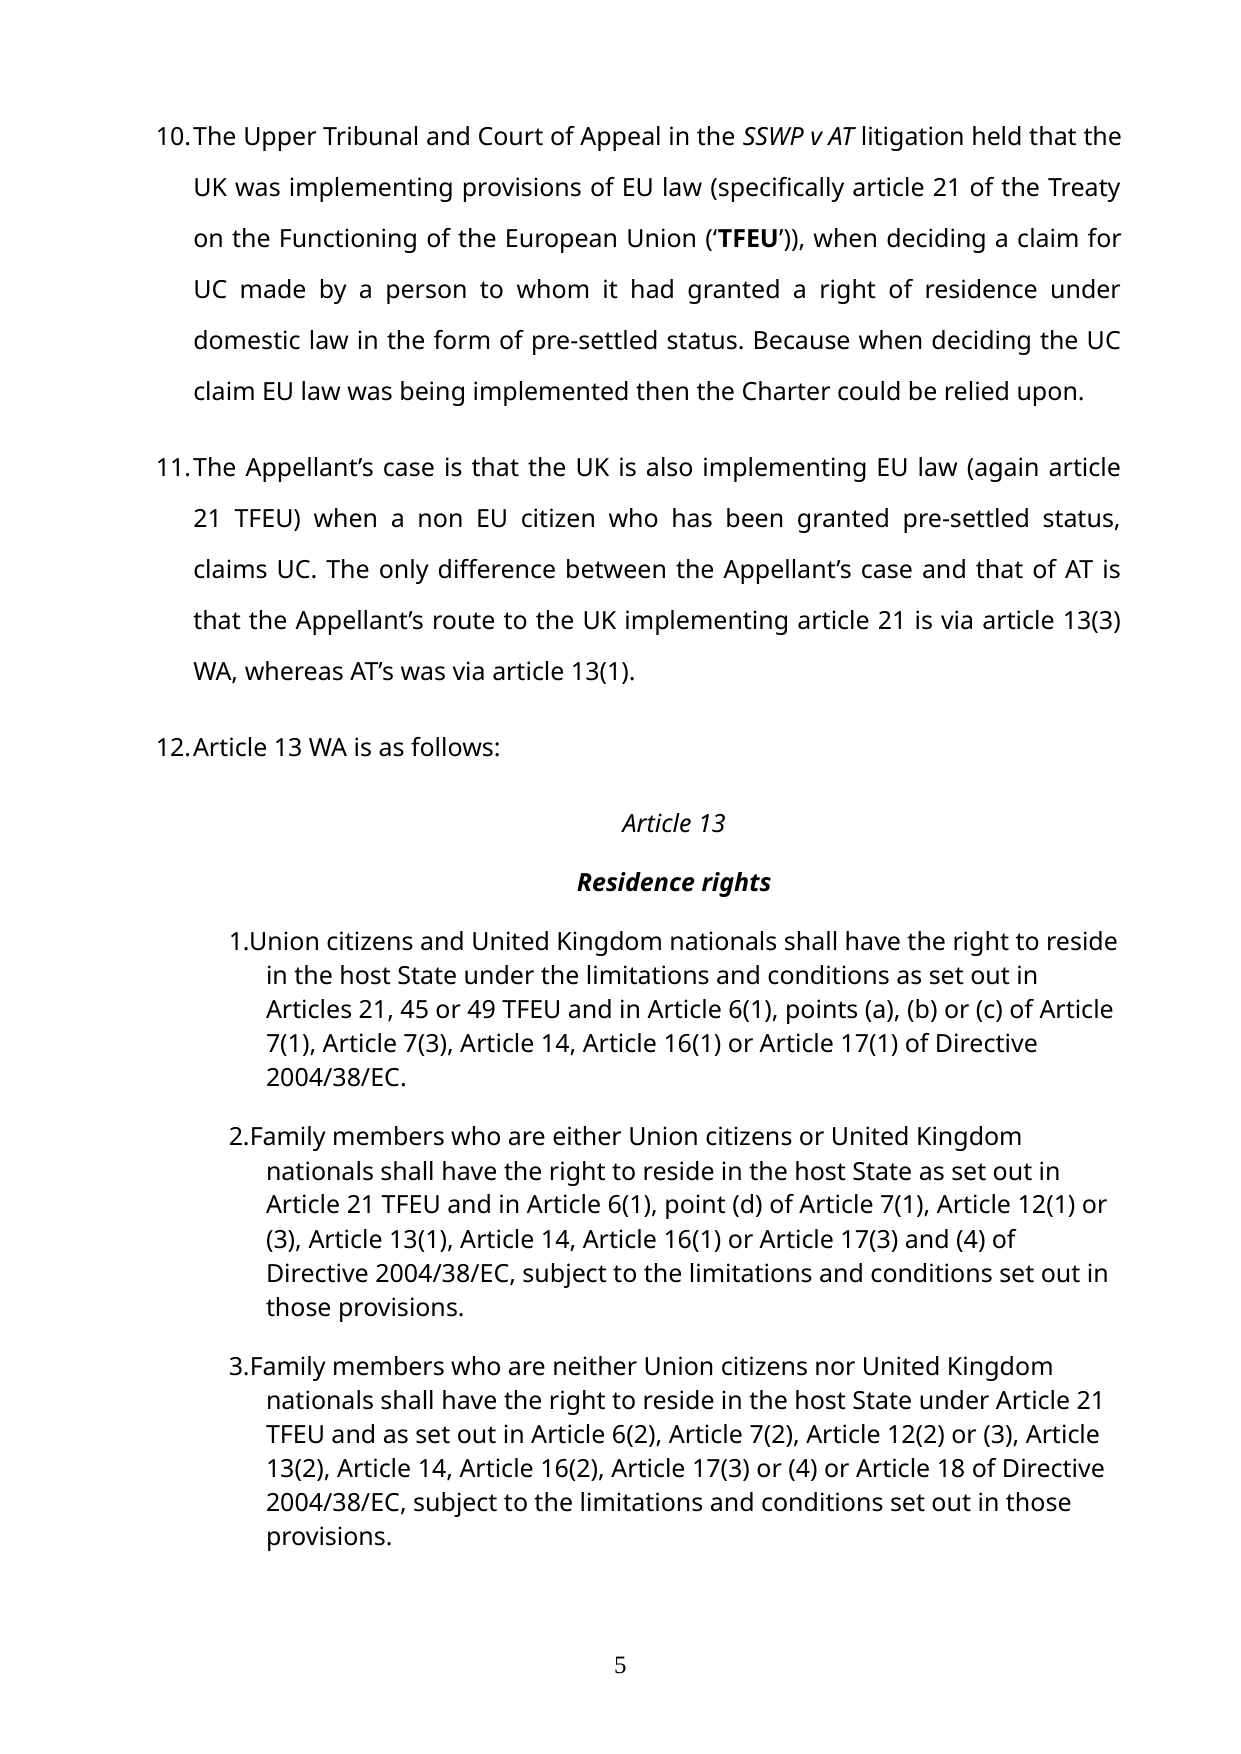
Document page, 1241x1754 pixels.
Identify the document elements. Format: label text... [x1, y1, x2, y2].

list Article 13 WA is as follows: [156, 729, 1122, 764]
text 1.Union citizens and United Kingdom nationals shall have the right to reside in the host State under the limitations and conditions as set out in Articles 21, 45 or 49 TFEU and in Article 6(1), points (a), (b) or (c) of Article 7(1), Article 7(3), Article 14, Article 16(1) or Article 17(1) of Directive 2004/38/EC. [228, 924, 1122, 1094]
text Article 13 [228, 806, 1122, 840]
list The Upper Tribunal and Court of Appeal in the SSWP v AT litigation held that the UK was implementing provisions of EU law (specifically article 21 of the Treaty on the Functioning of the European Union (‘TFEU’)), when deciding a claim for UC made by a person to whom it had granted a right of residence under domestic law in the form of pre-settled status. Because when deciding the UC claim EU law was being implemented then the Charter could be relied upon. [156, 118, 1122, 407]
text Residence rights [228, 865, 1122, 899]
text 3.Family members who are neither Union citizens nor United Kingdom nationals shall have the right to reside in the host State under Article 21 TFEU and as set out in Article 6(2), Article 7(2), Article 12(2) or (3), Article 13(2), Article 14, Article 16(2), Article 17(3) or (4) or Article 18 of Directive 2004/38/EC, subject to the limitations and conditions set out in those provisions. [228, 1348, 1122, 1553]
list The Appellant’s case is that the UK is also implementing EU law (again article 21 TFEU) when a non EU citizen who has been granted pre-settled status, claims UC. The only difference between the Appellant’s case and that of AT is that the Appellant’s route to the UK implementing article 21 is via article 13(3) WA, whereas AT’s was via article 13(1). [156, 449, 1122, 688]
text 2.Family members who are either Union citizens or United Kingdom nationals shall have the right to reside in the host State as set out in Article 21 TFEU and in Article 6(1), point (d) of Article 7(1), Article 12(1) or (3), Article 13(1), Article 14, Article 16(1) or Article 17(3) and (4) of Directive 2004/38/EC, subject to the limitations and conditions set out in those provisions. [228, 1119, 1122, 1323]
